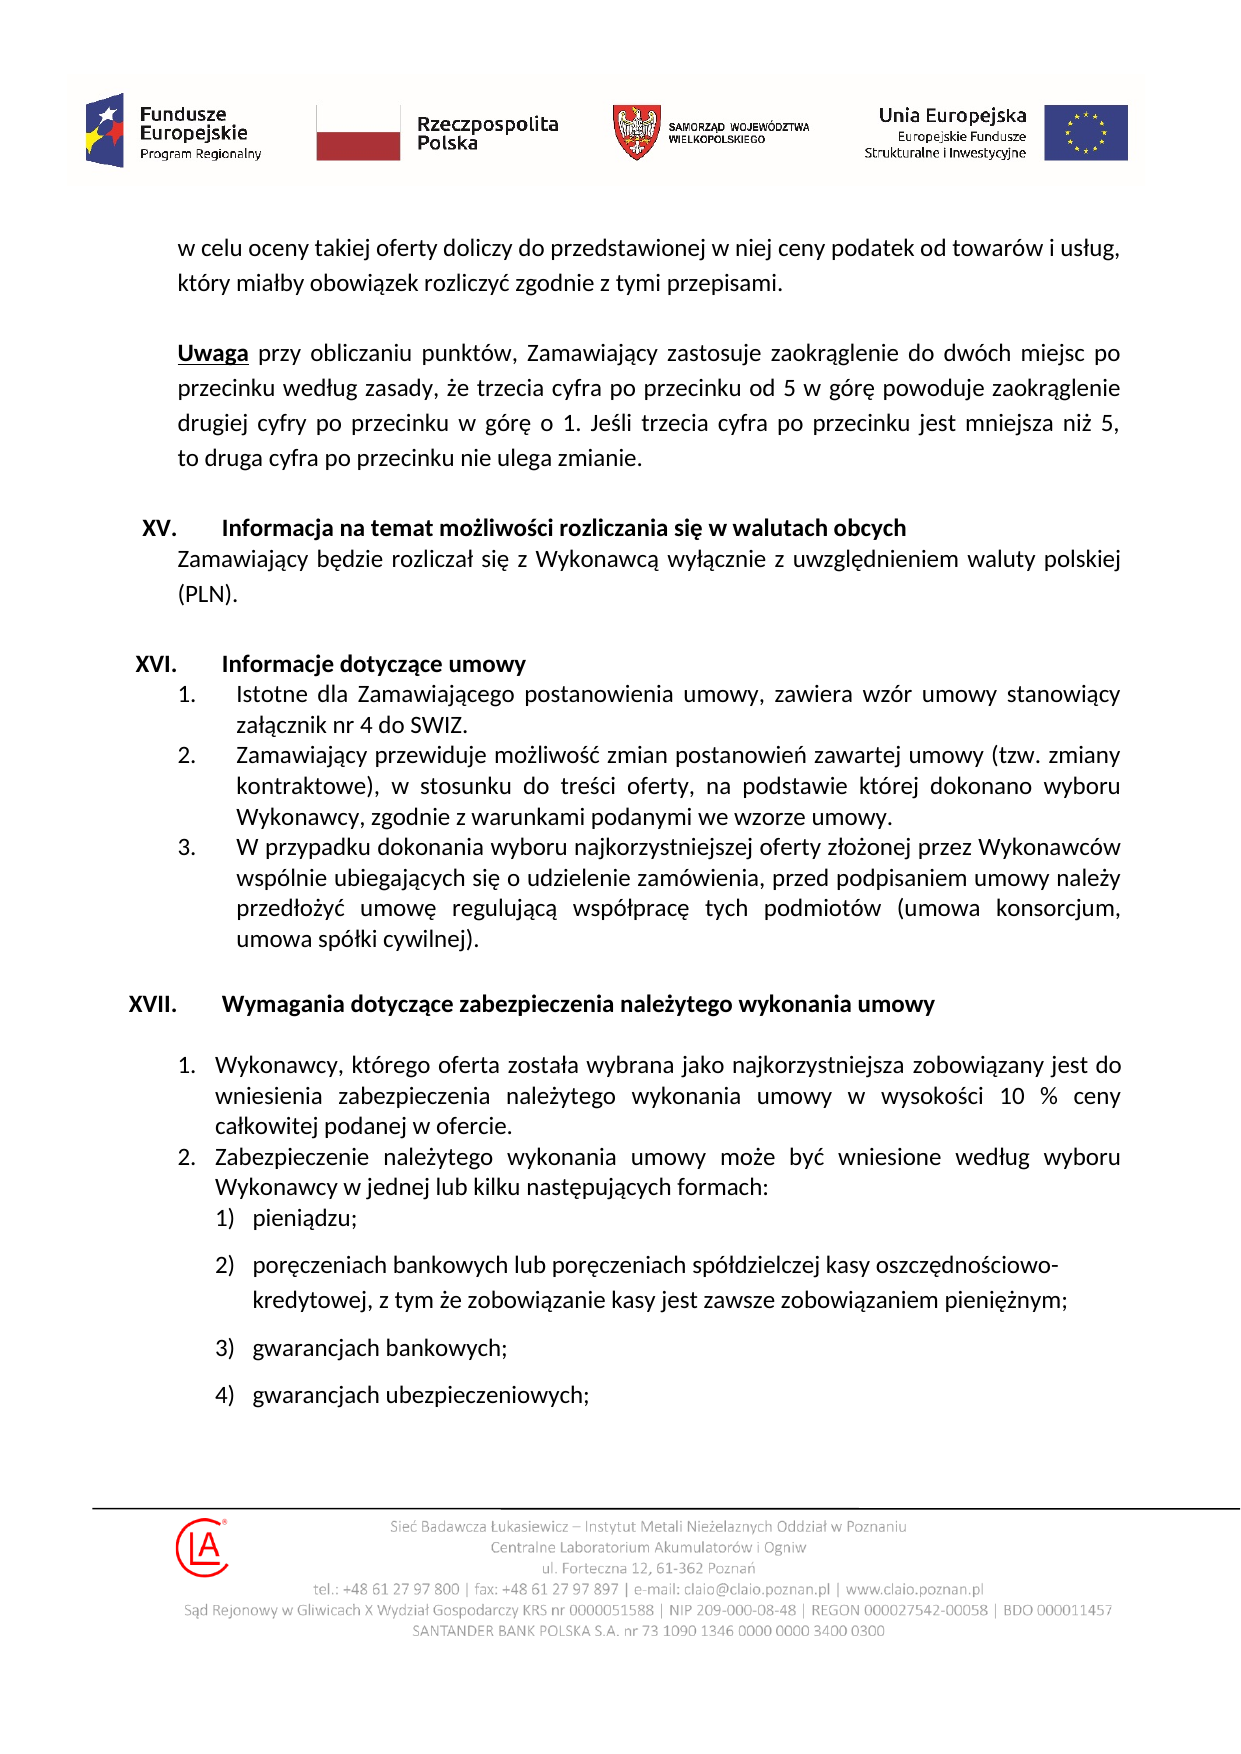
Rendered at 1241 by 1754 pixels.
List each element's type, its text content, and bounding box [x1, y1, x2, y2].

list Wykonawcy, którego oferta została wybrana jako najkorzystniejsza zobowiązany jest do wniesienia zabezpieczenia należytego wykonania umowy w wysokości 10 % ceny całkowitej podanej w ofercie. [177, 1049, 1122, 1141]
list poręczeniach bankowych lub poręczeniach spółdzielczej kasy oszczędnościowo-kredytowej, z tym że zobowiązanie kasy jest zawsze zobowiązaniem pieniężnym; [215, 1249, 1122, 1315]
list gwarancjach bankowych; [215, 1332, 1122, 1362]
list W przypadku dokonania wyboru najkorzystniejszej oferty złożonej przez Wykonawców wspólnie ubiegających się o udzielenie zamówienia, przed podpisaniem umowy należy przedłożyć umowę regulującą współpracę tych podmiotów (umowa konsorcjum, umowa spółki cywilnej). [177, 831, 1122, 953]
list pieniądzu; [215, 1202, 1122, 1232]
picture [67, 74, 1146, 186]
list Informacja na temat możliwości rozliczania się w walutach obcych [177, 512, 1122, 543]
picture [175, 1518, 1112, 1636]
list Istotne dla Zamawiającego postanowienia umowy, zawiera wzór umowy stanowiący załącznik nr 4 do SWIZ. [177, 678, 1122, 739]
text Uwaga przy obliczaniu punktów, Zamawiający zastosuje zaokrąglenie do dwóch miejsc po przecinku według zasady, że trzecia cyfra po przecinku od 5 w górę powoduje zaokrąglenie drugiej cyfry po przecinku w górę o 1. Jeśli trzecia cyfra po przecinku jest mniejsza niż 5, to druga cyfra po przecinku nie ulega zmianie. [177, 337, 1122, 473]
list Informacje dotyczące umowy [177, 648, 1122, 678]
list Zamawiający przewiduje możliwość zmian postanowień zawartej umowy (tzw. zmiany kontraktowe), w stosunku do treści oferty, na podstawie której dokonano wyboru Wykonawcy, zgodnie z warunkami podanymi we wzorze umowy. [177, 739, 1122, 831]
text Zamawiający będzie rozliczał się z Wykonawcą wyłącznie z uwzględnieniem waluty polskiej (PLN). [177, 543, 1122, 608]
list Wymagania dotyczące zabezpieczenia należytego wykonania umowy [177, 988, 1122, 1019]
list Zabezpieczenie należytego wykonania umowy może być wniesione według wyboru Wykonawcy w jednej lub kilku następujących formach: [177, 1141, 1122, 1202]
list gwarancjach ubezpieczeniowych; [215, 1379, 1122, 1410]
